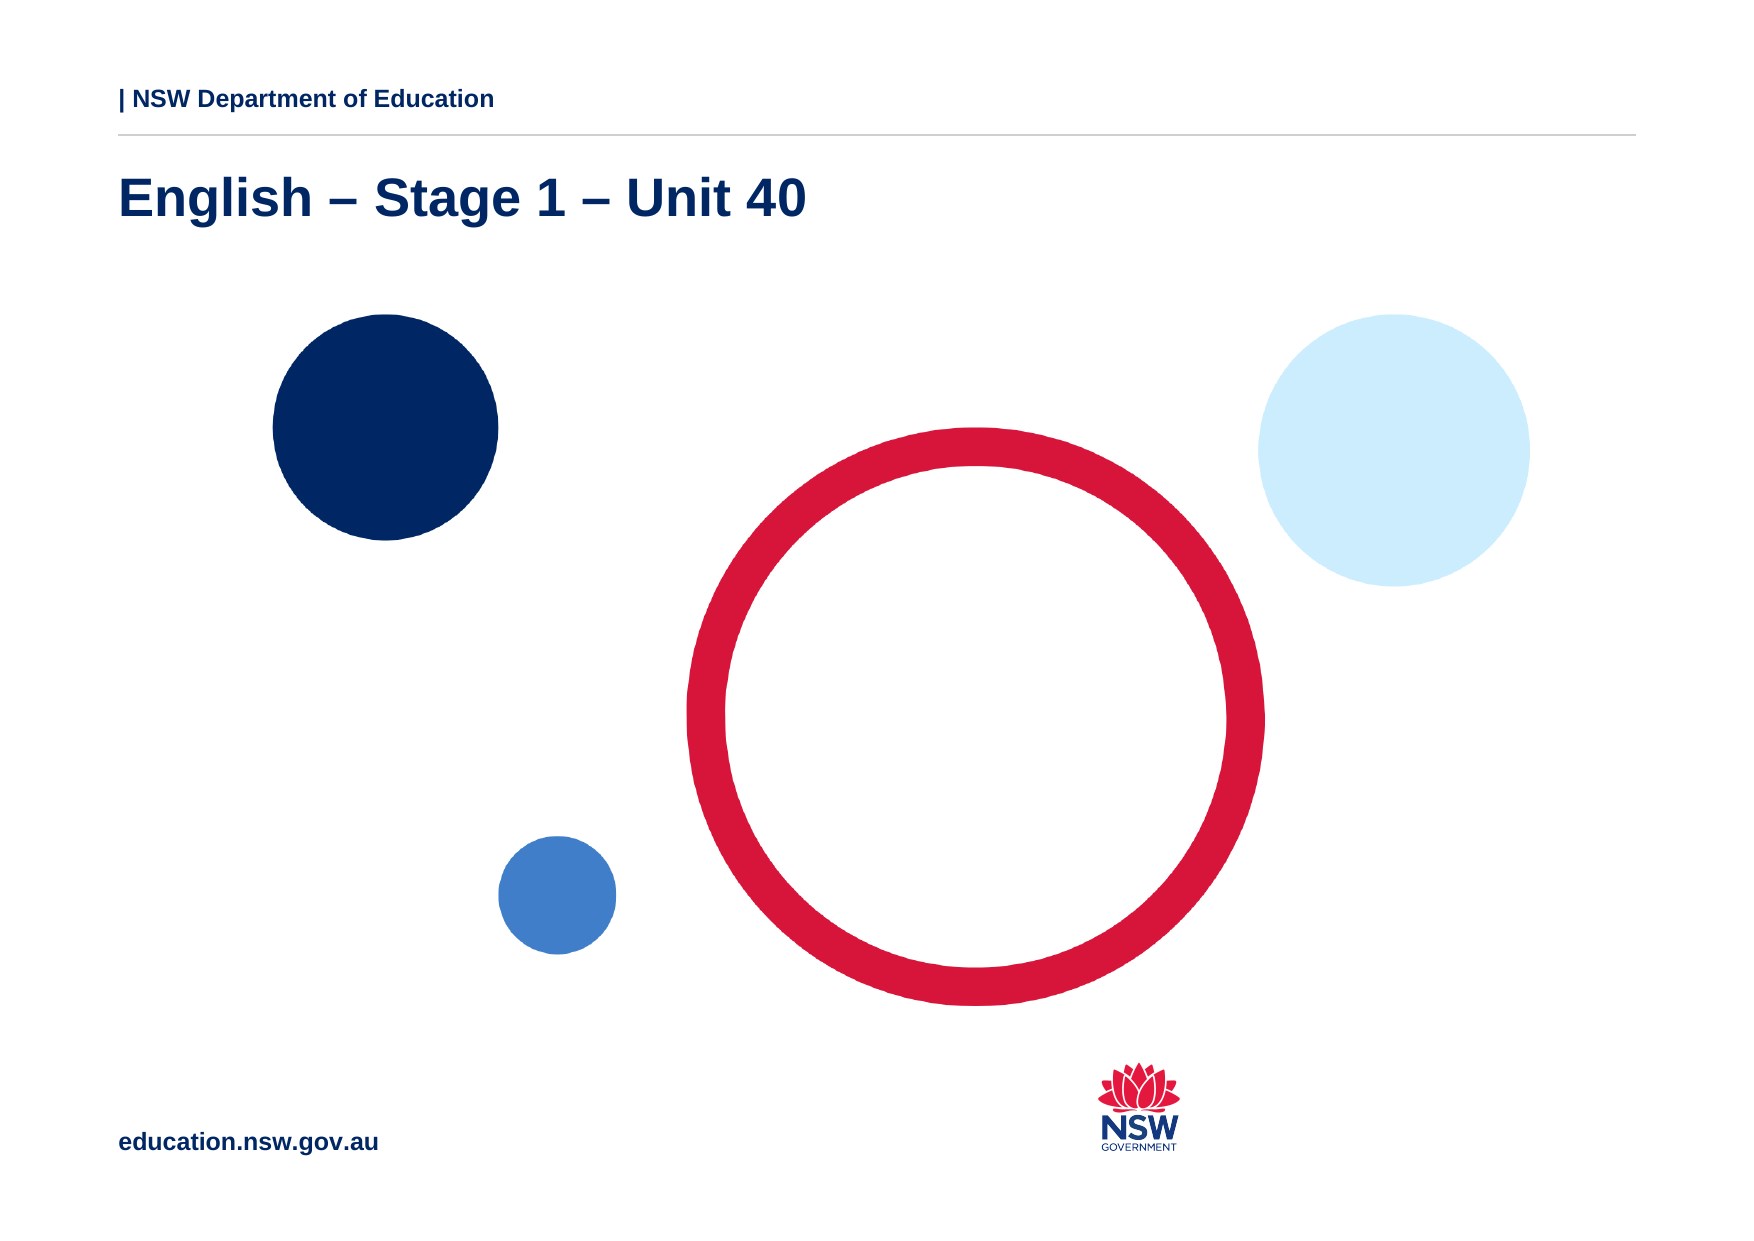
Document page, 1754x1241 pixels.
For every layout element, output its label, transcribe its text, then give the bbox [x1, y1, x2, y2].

picture [196, 269, 1558, 1035]
picture [1097, 1062, 1181, 1151]
subtitle English – Stage 1 – Unit 40 [118, 165, 1636, 227]
